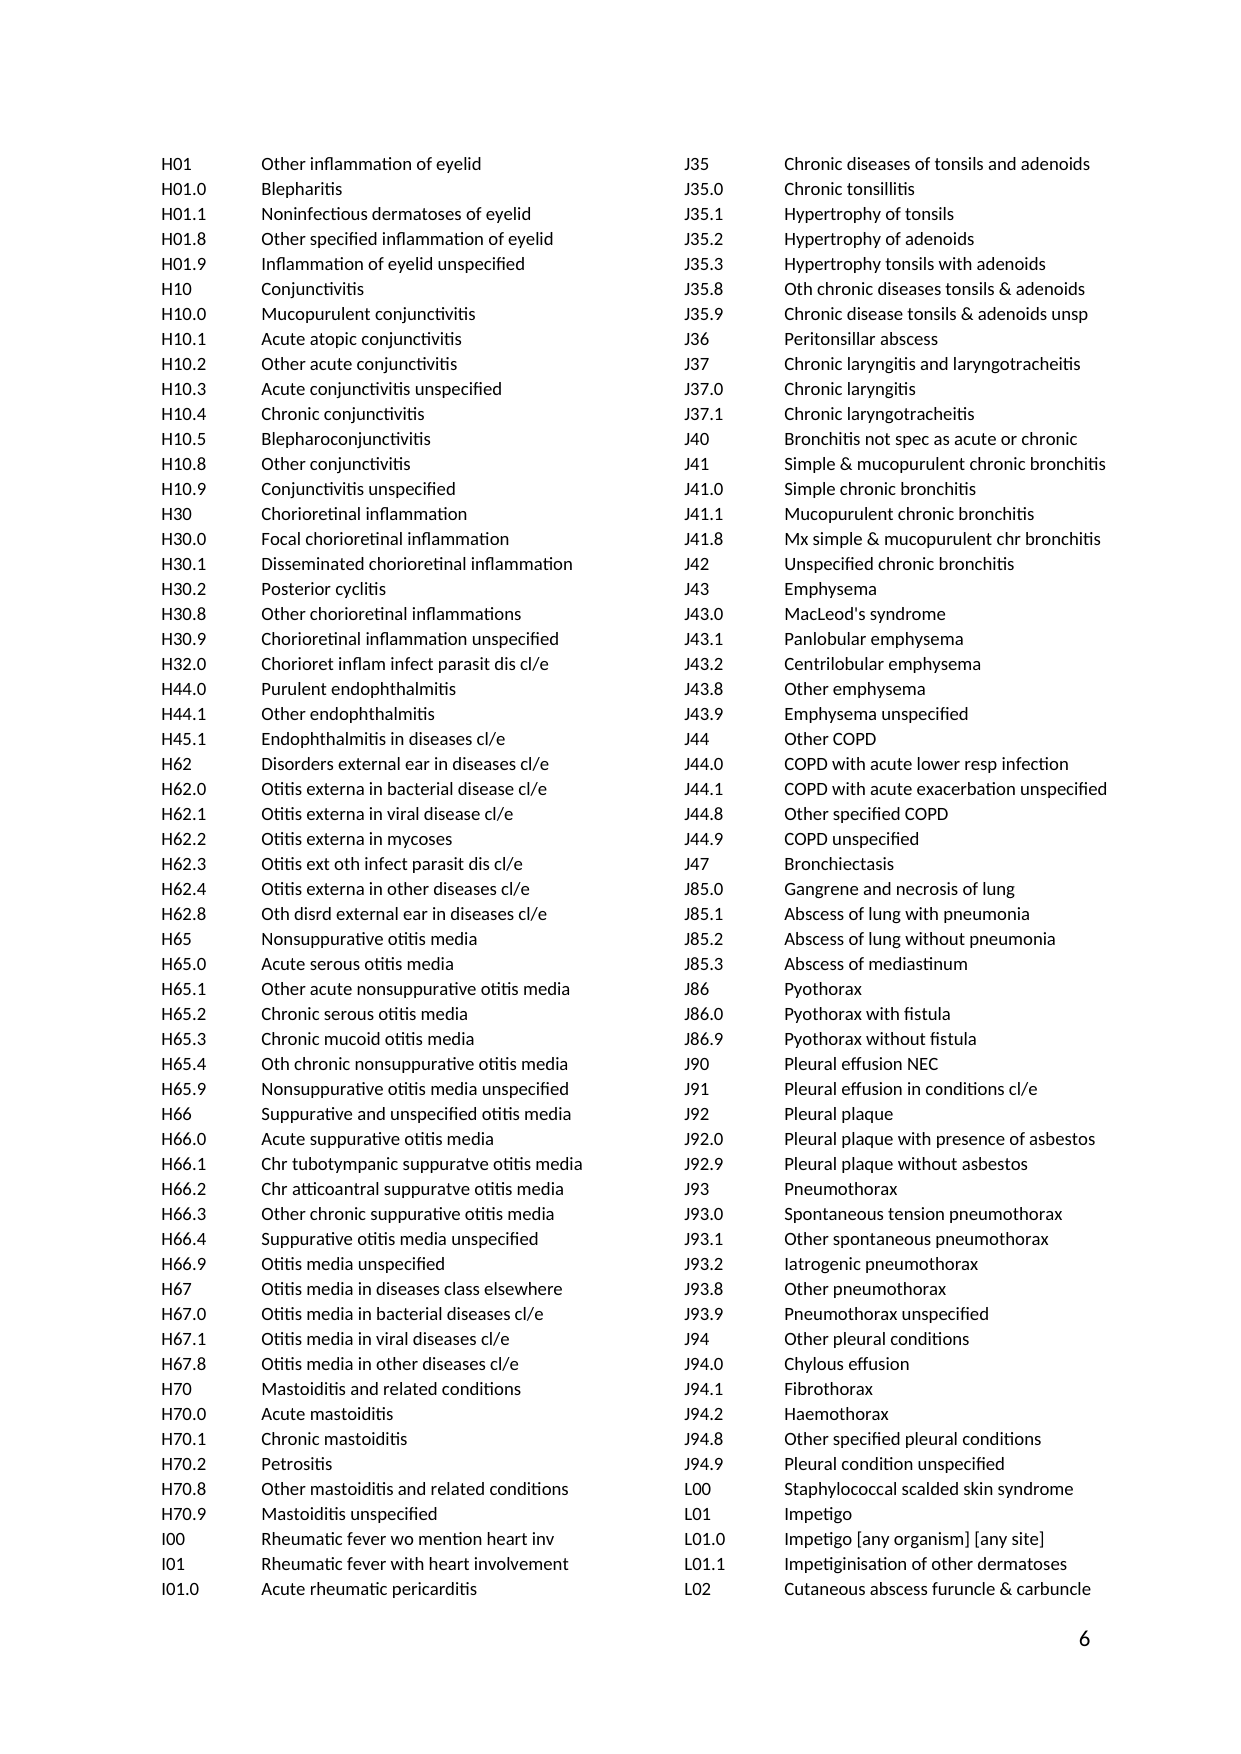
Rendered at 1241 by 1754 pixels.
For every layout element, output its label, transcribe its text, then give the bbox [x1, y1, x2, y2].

table_cell J85.0 [673, 875, 773, 900]
table_cell J92.0 [673, 1125, 773, 1150]
table_cell Oth disrd external ear in diseases cl/e [250, 900, 673, 925]
table_cell Chronic disease tonsils & adenoids unsp [773, 300, 1171, 325]
table_cell J40 [673, 425, 773, 450]
table_cell H67.8 [150, 1350, 250, 1375]
table_cell Pneumothorax [773, 1175, 1171, 1200]
table_cell Abscess of lung without pneumonia [773, 925, 1171, 950]
table_cell H44.0 [150, 675, 250, 700]
table_cell H30.2 [150, 575, 250, 600]
table_cell H66.4 [150, 1225, 250, 1250]
table_cell J94.9 [673, 1450, 773, 1475]
table_cell Other endophthalmitis [250, 700, 673, 725]
table_cell Other inflammation of eyelid [250, 150, 673, 175]
table_cell J41 [673, 450, 773, 475]
table_cell Mx simple & mucopurulent chr bronchitis [773, 525, 1171, 550]
table_cell H67 [150, 1275, 250, 1300]
table_cell Emphysema unspecified [773, 700, 1171, 725]
table_cell H67.1 [150, 1325, 250, 1350]
table_cell Spontaneous tension pneumothorax [773, 1200, 1171, 1225]
table_cell Staphylococcal scalded skin syndrome [773, 1475, 1171, 1500]
table_cell Posterior cyclitis [250, 575, 673, 600]
table_cell H10.3 [150, 375, 250, 400]
table_cell Other specified inflammation of eyelid [250, 225, 673, 250]
table_cell Other conjunctivitis [250, 450, 673, 475]
table_cell H65.0 [150, 950, 250, 975]
table_cell H65.1 [150, 975, 250, 1000]
table_cell Otitis externa in viral disease cl/e [250, 800, 673, 825]
table_cell Hypertrophy of adenoids [773, 225, 1171, 250]
table_cell Chorioretinal inflammation [250, 500, 673, 525]
table_cell Chronic diseases of tonsils and adenoids [773, 150, 1171, 175]
table_cell H10.9 [150, 475, 250, 500]
table_cell J93.0 [673, 1200, 773, 1225]
table_cell Cutaneous abscess furuncle & carbuncle [773, 1575, 1171, 1600]
table_cell Blepharoconjunctivitis [250, 425, 673, 450]
table_cell H65.2 [150, 1000, 250, 1025]
table_cell I01.0 [150, 1575, 250, 1600]
table_cell H70.0 [150, 1400, 250, 1425]
table_cell I00 [150, 1525, 250, 1550]
table_cell Pleural plaque with presence of asbestos [773, 1125, 1171, 1150]
table_cell H65 [150, 925, 250, 950]
table_cell J37.0 [673, 375, 773, 400]
table_cell H62 [150, 750, 250, 775]
table_cell Pyothorax with fistula [773, 1000, 1171, 1025]
table_cell L01.0 [673, 1525, 773, 1550]
table_cell Focal chorioretinal inflammation [250, 525, 673, 550]
table_cell H62.0 [150, 775, 250, 800]
table_cell Oth chronic nonsuppurative otitis media [250, 1050, 673, 1075]
table_cell Pleural effusion in conditions cl/e [773, 1075, 1171, 1100]
table_cell H66.2 [150, 1175, 250, 1200]
table_cell J92.9 [673, 1150, 773, 1175]
table_cell Pyothorax without fistula [773, 1025, 1171, 1050]
table_cell H30 [150, 500, 250, 525]
table_cell Abscess of lung with pneumonia [773, 900, 1171, 925]
table_cell J94 [673, 1325, 773, 1350]
table_cell J86.9 [673, 1025, 773, 1050]
table_cell Other chronic suppurative otitis media [250, 1200, 673, 1225]
table_cell Otitis media unspecified [250, 1250, 673, 1275]
table_cell J44.1 [673, 775, 773, 800]
table_cell J94.0 [673, 1350, 773, 1375]
table_cell H45.1 [150, 725, 250, 750]
table_cell Conjunctivitis unspecified [250, 475, 673, 500]
table_cell H70 [150, 1375, 250, 1400]
table_cell H70.9 [150, 1500, 250, 1525]
table_cell I01 [150, 1550, 250, 1575]
table_cell H10.2 [150, 350, 250, 375]
table_cell Suppurative and unspecified otitis media [250, 1100, 673, 1125]
table_cell J44.0 [673, 750, 773, 775]
table_cell Gangrene and necrosis of lung [773, 875, 1171, 900]
table_cell Chronic laryngitis [773, 375, 1171, 400]
table_cell J90 [673, 1050, 773, 1075]
table_cell H70.2 [150, 1450, 250, 1475]
table_cell L01.1 [673, 1550, 773, 1575]
table_cell J93.8 [673, 1275, 773, 1300]
table_cell J35.1 [673, 200, 773, 225]
table_cell Nonsuppurative otitis media [250, 925, 673, 950]
table_cell Mastoiditis and related conditions [250, 1375, 673, 1400]
table_cell Acute rheumatic pericarditis [250, 1575, 673, 1600]
table_cell Otitis externa in mycoses [250, 825, 673, 850]
table_cell Endophthalmitis in diseases cl/e [250, 725, 673, 750]
table_cell Chronic conjunctivitis [250, 400, 673, 425]
table_cell Suppurative otitis media unspecified [250, 1225, 673, 1250]
table_cell Chronic mastoiditis [250, 1425, 673, 1450]
table_cell MacLeod's syndrome [773, 600, 1171, 625]
table_cell J93.9 [673, 1300, 773, 1325]
table_cell J44.8 [673, 800, 773, 825]
table_cell Other mastoiditis and related conditions [250, 1475, 673, 1500]
table_cell Rheumatic fever with heart involvement [250, 1550, 673, 1575]
table_cell H30.9 [150, 625, 250, 650]
table_cell Acute atopic conjunctivitis [250, 325, 673, 350]
table_cell Chorioretinal inflammation unspecified [250, 625, 673, 650]
table_cell H62.4 [150, 875, 250, 900]
table_cell Other chorioretinal inflammations [250, 600, 673, 625]
table_cell J93.2 [673, 1250, 773, 1275]
table_cell Chronic serous otitis media [250, 1000, 673, 1025]
table_cell H01 [150, 150, 250, 175]
table_cell H01.0 [150, 175, 250, 200]
table_cell Impetiginisation of other dermatoses [773, 1550, 1171, 1575]
table_cell Blepharitis [250, 175, 673, 200]
table_cell Acute conjunctivitis unspecified [250, 375, 673, 400]
table_cell Haemothorax [773, 1400, 1171, 1425]
table_cell COPD with acute lower resp infection [773, 750, 1171, 775]
table_cell Other pleural conditions [773, 1325, 1171, 1350]
table_cell Conjunctivitis [250, 275, 673, 300]
table_cell H62.3 [150, 850, 250, 875]
table_cell J94.8 [673, 1425, 773, 1450]
table_cell Otitis media in bacterial diseases cl/e [250, 1300, 673, 1325]
table_cell J85.1 [673, 900, 773, 925]
table_cell Other pneumothorax [773, 1275, 1171, 1300]
table_cell L01 [673, 1500, 773, 1525]
table_cell J85.3 [673, 950, 773, 975]
table_cell Chronic laryngotracheitis [773, 400, 1171, 425]
table_cell Unspecified chronic bronchitis [773, 550, 1171, 575]
table_cell Pleural effusion NEC [773, 1050, 1171, 1075]
table_cell Otitis media in diseases class elsewhere [250, 1275, 673, 1300]
table_cell H01.8 [150, 225, 250, 250]
table_cell Iatrogenic pneumothorax [773, 1250, 1171, 1275]
table_cell Petrositis [250, 1450, 673, 1475]
table_cell J42 [673, 550, 773, 575]
table_cell Otitis externa in bacterial disease cl/e [250, 775, 673, 800]
table_cell H10.1 [150, 325, 250, 350]
table_cell J91 [673, 1075, 773, 1100]
table_cell Mastoiditis unspecified [250, 1500, 673, 1525]
table_cell J35 [673, 150, 773, 175]
table_cell H10.4 [150, 400, 250, 425]
table_cell H10.5 [150, 425, 250, 450]
table_cell Chronic laryngitis and laryngotracheitis [773, 350, 1171, 375]
table_cell H66.9 [150, 1250, 250, 1275]
table_cell Other emphysema [773, 675, 1171, 700]
table_cell J44.9 [673, 825, 773, 850]
table_cell J41.0 [673, 475, 773, 500]
table_cell J47 [673, 850, 773, 875]
table_cell J93.1 [673, 1225, 773, 1250]
table_cell Pleural plaque [773, 1100, 1171, 1125]
table_cell Purulent endophthalmitis [250, 675, 673, 700]
table_cell J41.8 [673, 525, 773, 550]
table_cell Inflammation of eyelid unspecified [250, 250, 673, 275]
table_cell COPD unspecified [773, 825, 1171, 850]
table_cell Bronchitis not spec as acute or chronic [773, 425, 1171, 450]
table_cell H01.9 [150, 250, 250, 275]
table_cell Impetigo [any organism] [any site] [773, 1525, 1171, 1550]
table_cell J94.2 [673, 1400, 773, 1425]
table_cell J37 [673, 350, 773, 375]
table_cell Other acute nonsuppurative otitis media [250, 975, 673, 1000]
table_cell H30.0 [150, 525, 250, 550]
table_cell Hypertrophy of tonsils [773, 200, 1171, 225]
table_cell J85.2 [673, 925, 773, 950]
table_cell J86.0 [673, 1000, 773, 1025]
table_cell J43.0 [673, 600, 773, 625]
table_cell H10.0 [150, 300, 250, 325]
table_cell J43 [673, 575, 773, 600]
table_cell H30.8 [150, 600, 250, 625]
table_cell Otitis externa in other diseases cl/e [250, 875, 673, 900]
table_cell Mucopurulent chronic bronchitis [773, 500, 1171, 525]
table_cell H10 [150, 275, 250, 300]
table_cell J37.1 [673, 400, 773, 425]
table_cell Centrilobular emphysema [773, 650, 1171, 675]
table_cell H67.0 [150, 1300, 250, 1325]
table_cell Oth chronic diseases tonsils & adenoids [773, 275, 1171, 300]
table_cell H70.1 [150, 1425, 250, 1450]
table_cell Pleural condition unspecified [773, 1450, 1171, 1475]
table_cell Chronic mucoid otitis media [250, 1025, 673, 1050]
table_cell H66.3 [150, 1200, 250, 1225]
table_cell H10.8 [150, 450, 250, 475]
table_cell J93 [673, 1175, 773, 1200]
table_cell Acute serous otitis media [250, 950, 673, 975]
table_cell Abscess of mediastinum [773, 950, 1171, 975]
table_cell Chr atticoantral suppuratve otitis media [250, 1175, 673, 1200]
table_cell H66.1 [150, 1150, 250, 1175]
table_cell J41.1 [673, 500, 773, 525]
table_cell H65.3 [150, 1025, 250, 1050]
table_cell Impetigo [773, 1500, 1171, 1525]
table_cell J35.2 [673, 225, 773, 250]
table_cell H01.1 [150, 200, 250, 225]
table_cell Other spontaneous pneumothorax [773, 1225, 1171, 1250]
table_cell Pyothorax [773, 975, 1171, 1000]
table_cell Peritonsillar abscess [773, 325, 1171, 350]
table_cell Chorioret inflam infect parasit dis cl/e [250, 650, 673, 675]
table_cell J43.9 [673, 700, 773, 725]
table_cell Other acute conjunctivitis [250, 350, 673, 375]
table_cell J43.1 [673, 625, 773, 650]
table_cell Disorders external ear in diseases cl/e [250, 750, 673, 775]
table_cell J35.3 [673, 250, 773, 275]
table_cell H62.2 [150, 825, 250, 850]
table_cell L02 [673, 1575, 773, 1600]
table_cell H62.8 [150, 900, 250, 925]
table_cell Emphysema [773, 575, 1171, 600]
table_cell H62.1 [150, 800, 250, 825]
table_cell Other specified COPD [773, 800, 1171, 825]
table_cell J35.0 [673, 175, 773, 200]
table_cell J92 [673, 1100, 773, 1125]
table_cell Disseminated chorioretinal inflammation [250, 550, 673, 575]
table_cell H65.4 [150, 1050, 250, 1075]
table_cell Pneumothorax unspecified [773, 1300, 1171, 1325]
table_cell Simple & mucopurulent chronic bronchitis [773, 450, 1171, 475]
table_cell L00 [673, 1475, 773, 1500]
table_cell Fibrothorax [773, 1375, 1171, 1400]
table_cell Hypertrophy tonsils with adenoids [773, 250, 1171, 275]
table_cell J43.2 [673, 650, 773, 675]
table_cell Chronic tonsillitis [773, 175, 1171, 200]
table_cell Acute suppurative otitis media [250, 1125, 673, 1150]
table_cell J35.8 [673, 275, 773, 300]
table_cell Simple chronic bronchitis [773, 475, 1171, 500]
table_cell J43.8 [673, 675, 773, 700]
table_cell Acute mastoiditis [250, 1400, 673, 1425]
table_cell Other COPD [773, 725, 1171, 750]
table_cell Otitis media in viral diseases cl/e [250, 1325, 673, 1350]
table_cell H30.1 [150, 550, 250, 575]
table_cell H66.0 [150, 1125, 250, 1150]
table_cell Noninfectious dermatoses of eyelid [250, 200, 673, 225]
table_cell Pleural plaque without asbestos [773, 1150, 1171, 1175]
table_cell Nonsuppurative otitis media unspecified [250, 1075, 673, 1100]
table_cell H65.9 [150, 1075, 250, 1100]
table_cell Bronchiectasis [773, 850, 1171, 875]
table_cell H66 [150, 1100, 250, 1125]
table_cell J94.1 [673, 1375, 773, 1400]
table_cell Otitis ext oth infect parasit dis cl/e [250, 850, 673, 875]
table_cell J44 [673, 725, 773, 750]
table_cell J35.9 [673, 300, 773, 325]
table_cell Other specified pleural conditions [773, 1425, 1171, 1450]
table_cell Rheumatic fever wo mention heart inv [250, 1525, 673, 1550]
table_cell Panlobular emphysema [773, 625, 1171, 650]
table_cell Mucopurulent conjunctivitis [250, 300, 673, 325]
table_cell H70.8 [150, 1475, 250, 1500]
table_cell H32.0 [150, 650, 250, 675]
table_cell COPD with acute exacerbation unspecified [773, 775, 1171, 800]
table_cell J36 [673, 325, 773, 350]
table_cell H44.1 [150, 700, 250, 725]
table_cell Chr tubotympanic suppuratve otitis media [250, 1150, 673, 1175]
table_cell Chylous effusion [773, 1350, 1171, 1375]
table_cell J86 [673, 975, 773, 1000]
table_cell Otitis media in other diseases cl/e [250, 1350, 673, 1375]
